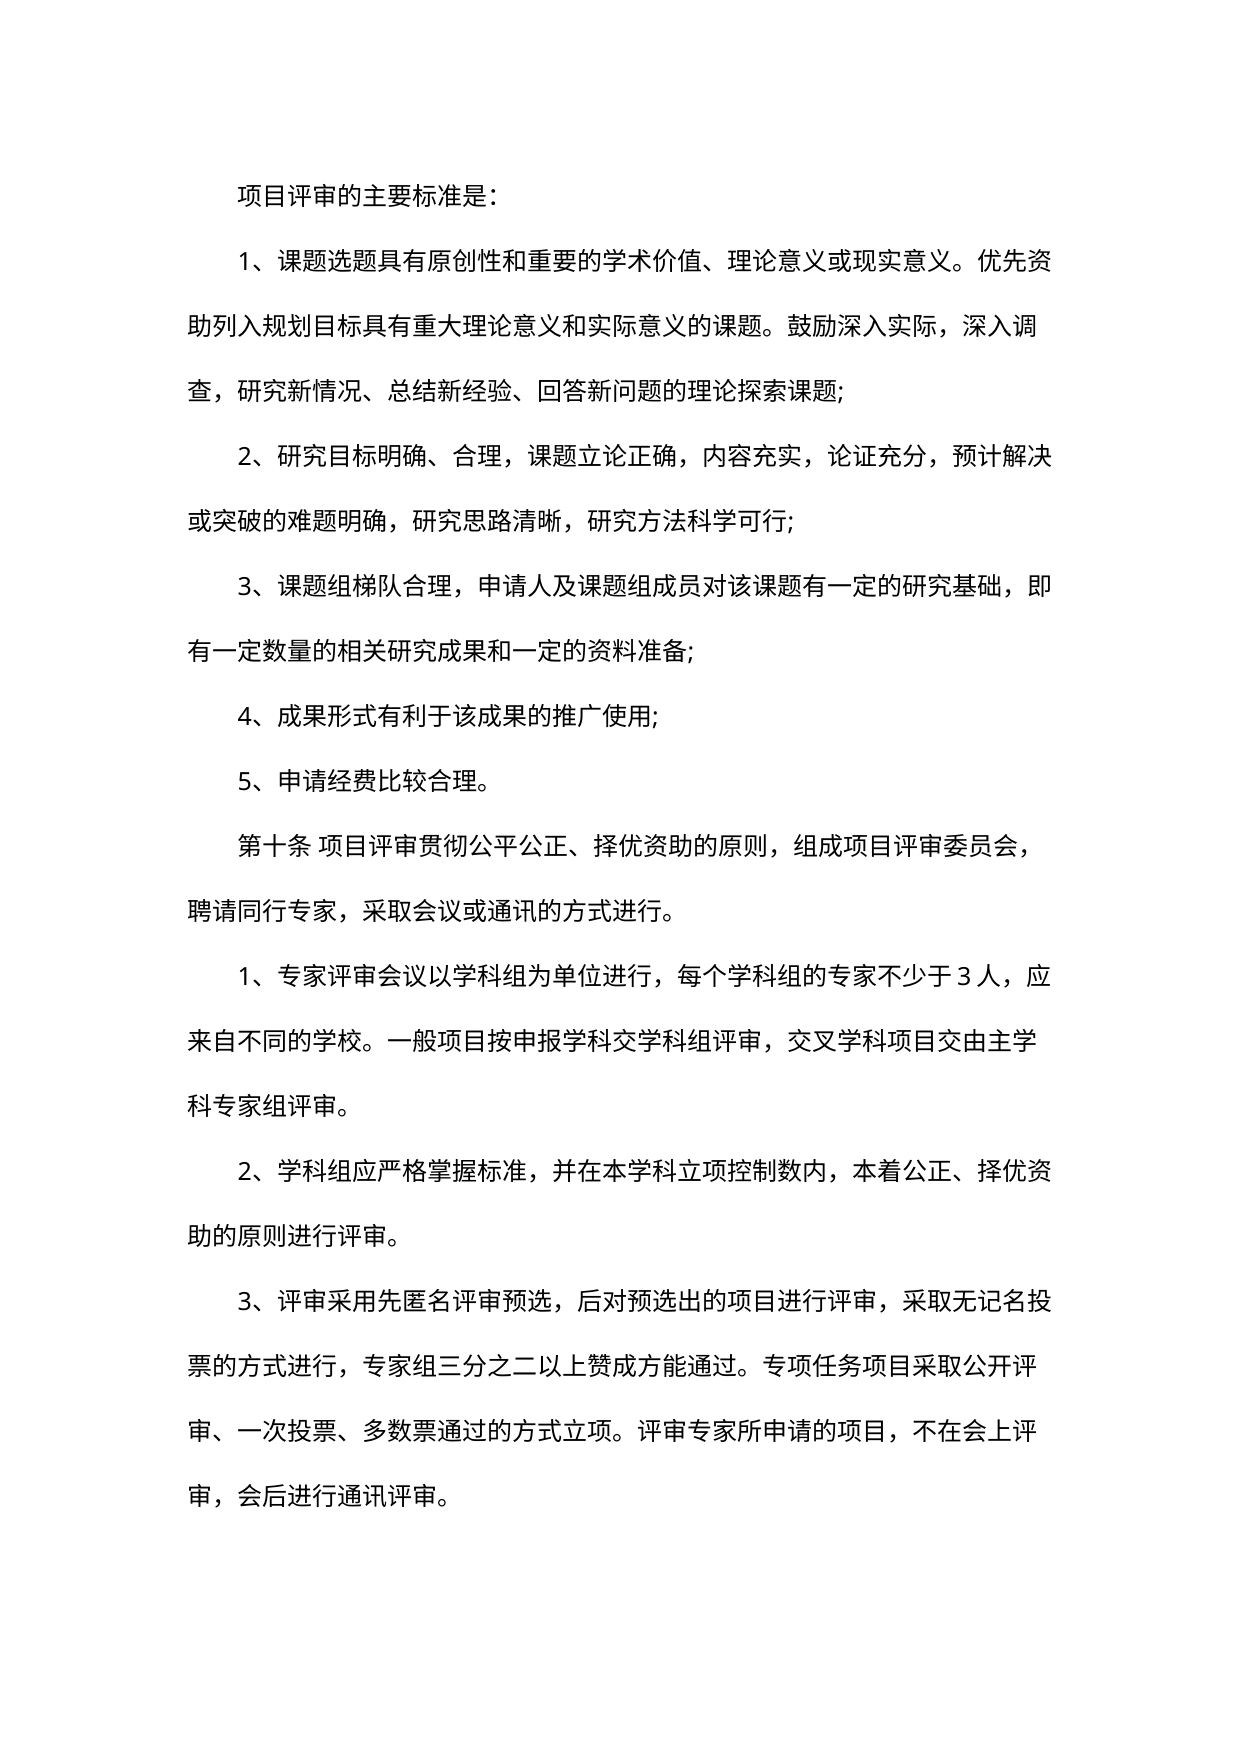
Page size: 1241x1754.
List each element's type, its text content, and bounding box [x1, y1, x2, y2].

text 3、评审采用先匿名评审预选，后对预选出的项目进行评审，采取无记名投票的方式进行，专家组三分之二以上赞成方能通过。专项任务项目采取公开评审、一次投票、多数票通过的方式立项。评审专家所申请的项目，不在会上评审，会后进行通讯评审。 [187, 1267, 1053, 1527]
text 2、研究目标明确、合理，课题立论正确，内容充实，论证充分，预计解决或突破的难题明确，研究思路清晰，研究方法科学可行; [187, 422, 1053, 552]
text 4、成果形式有利于该成果的推广使用; [187, 682, 1053, 747]
text 第十条 项目评审贯彻公平公正、择优资助的原则，组成项目评审委员会，聘请同行专家，采取会议或通讯的方式进行。 [187, 812, 1053, 942]
text 项目评审的主要标准是： [187, 162, 1053, 227]
text 1、专家评审会议以学科组为单位进行，每个学科组的专家不少于3人，应来自不同的学校。一般项目按申报学科交学科组评审，交叉学科项目交由主学科专家组评审。 [187, 942, 1053, 1137]
text 1、课题选题具有原创性和重要的学术价值、理论意义或现实意义。优先资助列入规划目标具有重大理论意义和实际意义的课题。鼓励深入实际，深入调查，研究新情况、总结新经验、回答新问题的理论探索课题; [187, 227, 1053, 422]
text 3、课题组梯队合理，申请人及课题组成员对该课题有一定的研究基础，即有一定数量的相关研究成果和一定的资料准备; [187, 552, 1053, 682]
text 2、学科组应严格掌握标准，并在本学科立项控制数内，本着公正、择优资助的原则进行评审。 [187, 1137, 1053, 1267]
text 5、申请经费比较合理。 [187, 747, 1053, 812]
